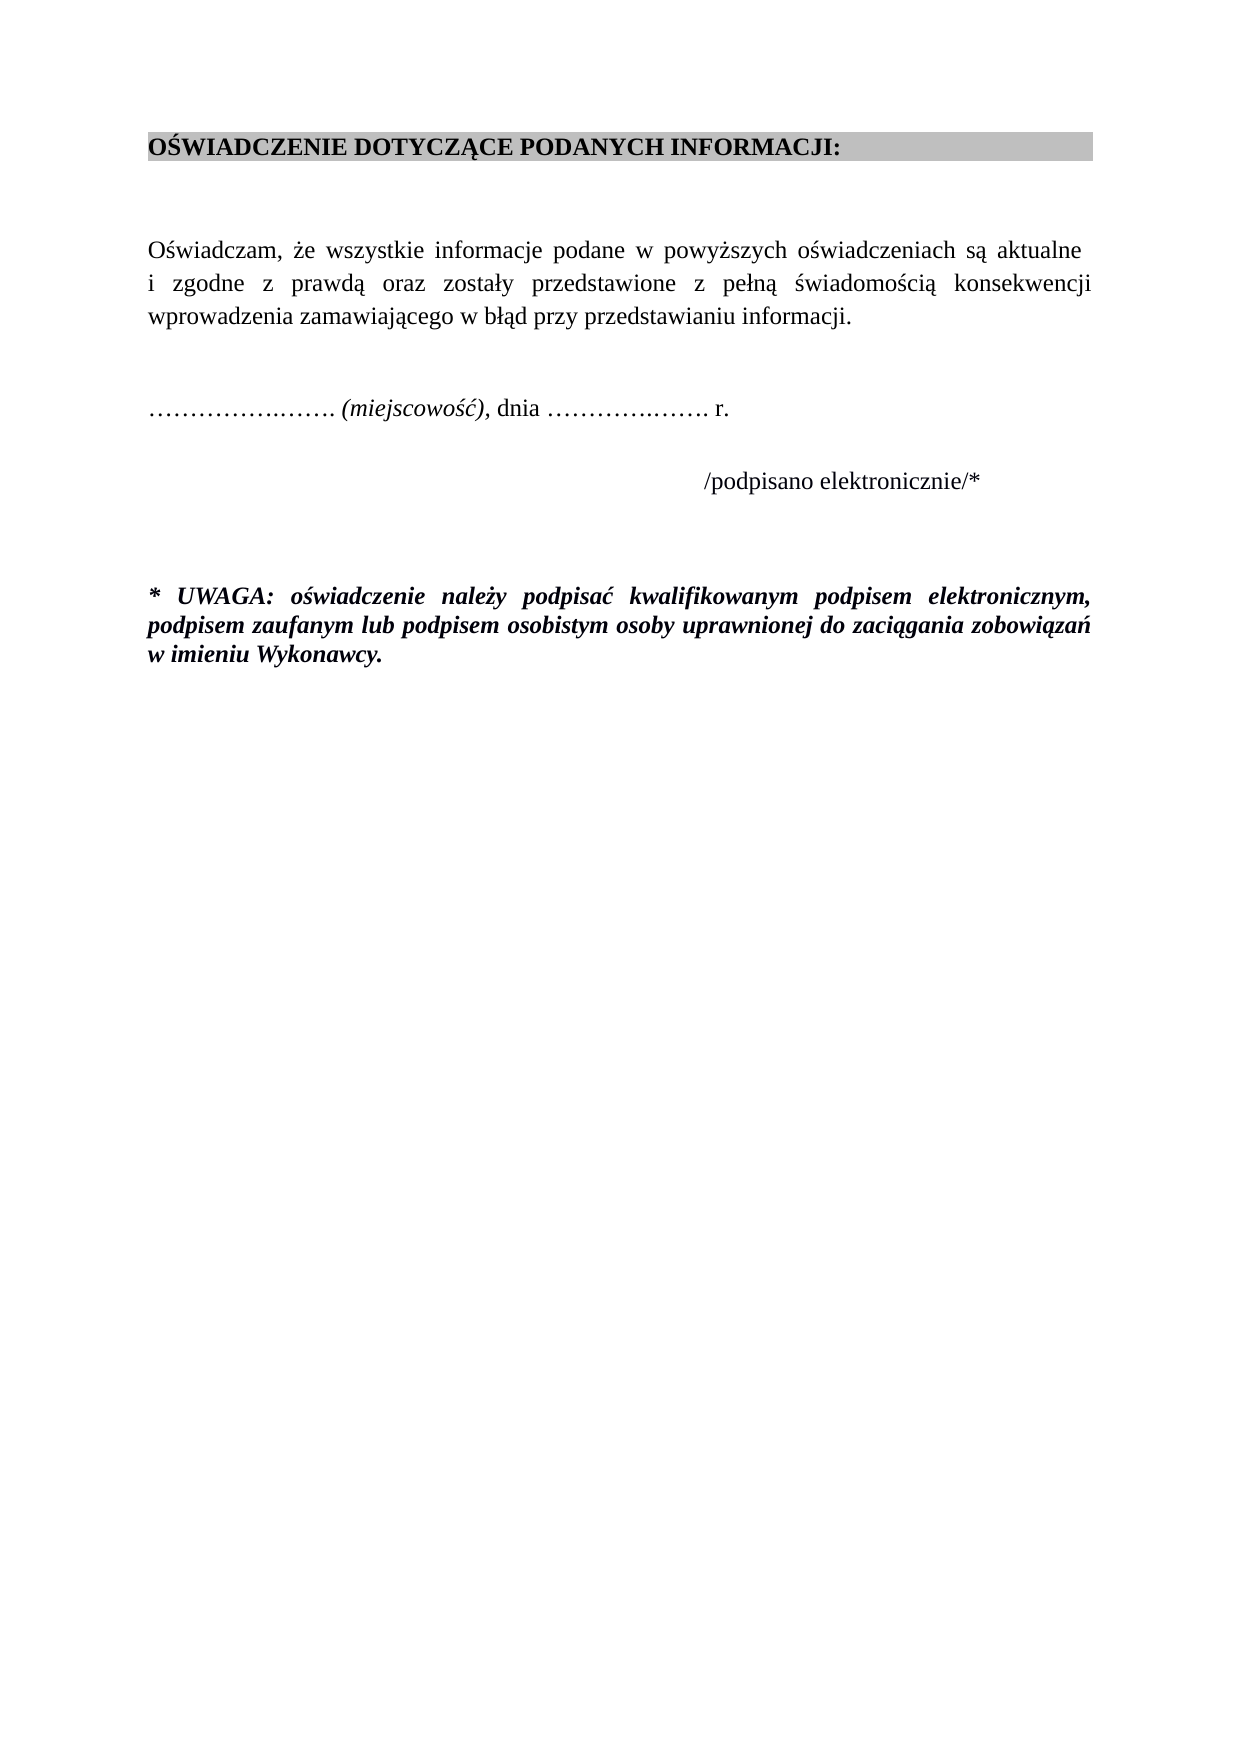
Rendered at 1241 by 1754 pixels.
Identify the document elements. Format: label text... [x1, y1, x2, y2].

text OŚWIADCZENIE DOTYCZĄCE PODANYCH INFORMACJI: [148, 132, 1093, 161]
text Oświadczam, że wszystkie informacje podane w powyższych oświadczeniach są aktualne i zgodne z prawdą oraz zostały przedstawione z pełną świadomością konsekwencji wprowadzenia zamawiającego w błąd przy przedstawianiu informacji. [148, 235, 1093, 329]
text …………….……. (miejscowość), dnia ………….……. r. [148, 393, 1093, 422]
text * UWAGA: oświadczenie należy podpisać kwalifikowanym podpisem elektronicznym, podpisem zaufanym lub podpisem osobistym osoby uprawnionej do zaciągania zobowiązań w imieniu Wykonawcy. [148, 581, 1093, 667]
text /podpisano elektronicznie/* [148, 466, 1093, 495]
